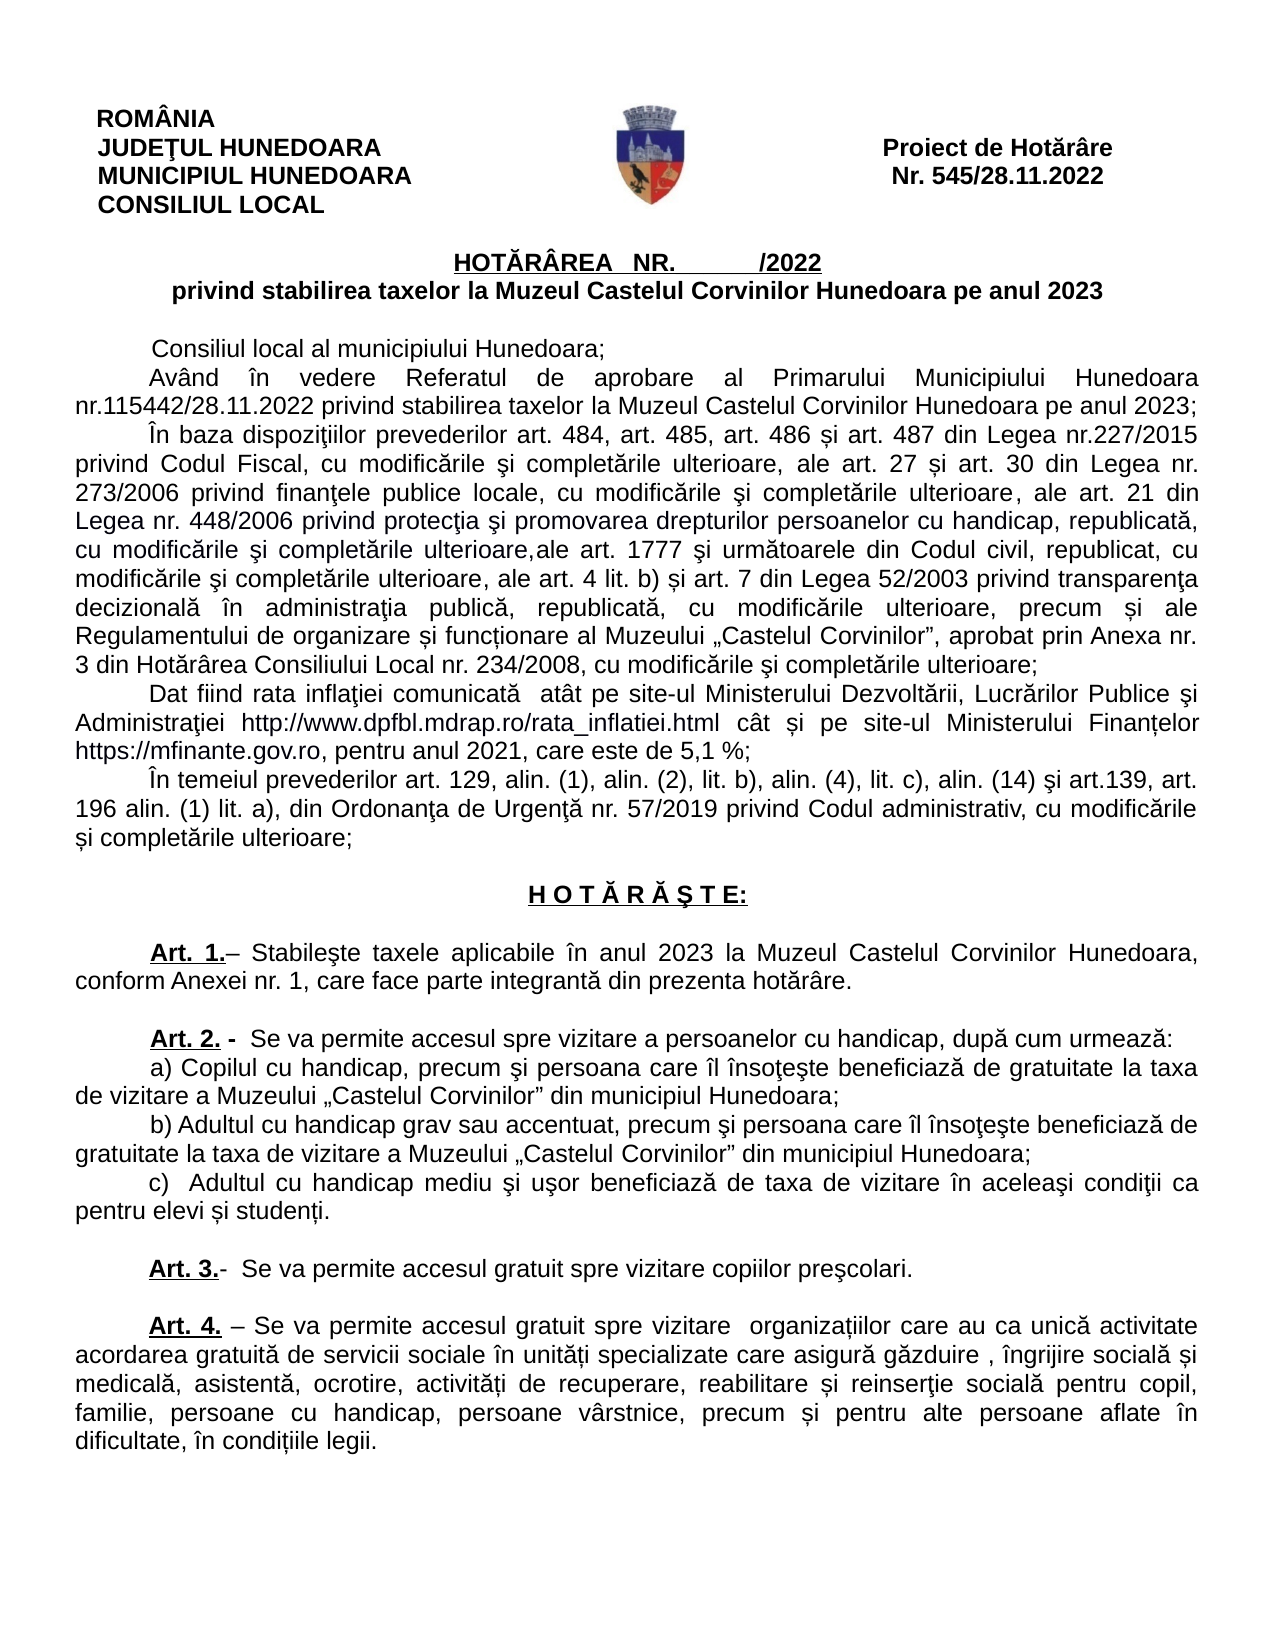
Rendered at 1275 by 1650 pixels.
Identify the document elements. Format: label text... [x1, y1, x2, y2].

text Având în vedere Referatul de aprobare al Primarului Municipiului Hunedoara nr.115442/28.11.2022 privind stabilirea taxelor la Muzeul Castelul Corvinilor Hunedoara pe anul 2023; [75, 362, 1200, 420]
text În temeiul prevederilor art. 129, alin. (1), alin. (2), lit. b), alin. (4), lit. c), alin. (14) şi art.139, art. 196 alin. (1) lit. a), din Ordonanţa de Urgenţă nr. 57/2019 privind Codul administrativ, cu modificările și completările ulterioare; [75, 765, 1200, 851]
picture [612, 103, 691, 209]
table_header Proiect de Hotărâre Nr. 545/28.11.2022 [843, 104, 1152, 219]
text Art. 1.– Stabileşte taxele aplicabile în anul 2023 la Muzeul Castelul Corvinilor Hunedoara, conform Anexei nr. 1, care face parte integrantă din prezenta hotărâre. [75, 937, 1200, 995]
text b) Adultul cu handicap grav sau accentuat, precum şi persoana care îl însoţeşte beneficiază de gratuitate la taxa de vizitare a Muzeului „Castelul Corvinilor” din municipiul Hunedoara; [75, 1110, 1200, 1167]
list HOTĂRÂREA NR.______/2022 [75, 247, 1200, 276]
text privind stabilirea taxelor la Muzeul Castelul Corvinilor Hunedoara pe anul 2023 [75, 276, 1200, 305]
text a) Copilul cu handicap, precum şi persoana care îl însoţeşte beneficiază de gratuitate la taxa de vizitare a Muzeului „Castelul Corvinilor” din municipiul Hunedoara; [75, 1052, 1200, 1110]
text Art. 4. – Se va permite accesul gratuit spre vizitare organizațiilor care au ca unică activitate acordarea gratuită de servicii sociale în unități specializate care asigură găzduire , îngrijire socială și medicală, asistentă, ocrotire, activități de recuperare, reabilitare și reinserţie socială pentru copil, familie, persoane cu handicap, persoane vârstnice, precum și pentru alte persoane aflate în dificultate, în condițiile legii. [75, 1311, 1200, 1455]
text Art. 3.- Se va permite accesul gratuit spre vizitare copiilor preşcolari. [75, 1254, 1200, 1282]
text c) Adultul cu handicap mediu şi uşor beneficiază de taxa de vizitare în aceleaşi condiţii ca pentru elevi și studenți. [75, 1167, 1200, 1225]
table_header [460, 104, 843, 219]
text Art. 2. - Se va permite accesul spre vizitare a persoanelor cu handicap, după cum urmează: [75, 1024, 1200, 1052]
table_header ROMÂNIA JUDEŢUL HUNEDOARA MUNICIPIUL HUNEDOARA CONSILIUL LOCAL [86, 104, 460, 219]
text Consiliul local al municipiului Hunedoara; [75, 334, 1200, 362]
text În baza dispoziţiilor prevederilor art. 484, art. 485, art. 486 și art. 487 din Legea nr.227/2015 privind Codul Fiscal, cu modificările şi completările ulterioare, ale art. 27 și art. 30 din Legea nr. 273/2006 privind finanţele publice locale, cu modificările şi completările ulterioare, ale art. 21 din Legea nr. 448/2006 privind protecţia şi promovarea drepturilor persoanelor cu handicap, republicată, cu modificările şi completările ulterioare,ale art. 1777 şi următoarele din Codul civil, republicat, cu modificările şi completările ulterioare, ale art. 4 lit. b) și art. 7 din Legea 52/2003 privind transparenţa decizională în administraţia publică, republicată, cu modificările ulterioare, precum și ale Regulamentului de organizare și funcționare al Muzeului „Castelul Corvinilor”, aprobat prin Anexa nr. 3 din Hotărârea Consiliului Local nr. 234/2008, cu modificările şi completările ulterioare; [75, 420, 1200, 679]
text Dat fiind rata inflaţiei comunicată atât pe site-ul Ministerului Dezvoltării, Lucrărilor Publice şi Administraţiei http://www.dpfbl.mdrap.ro/rata_inflatiei.html cât și pe site-ul Ministerului Finanțelor https://mfinante.gov.ro, pentru anul 2021, care este de 5,1 %; [75, 679, 1200, 765]
text H O T Ă R Ă Ş T E: [75, 880, 1200, 909]
